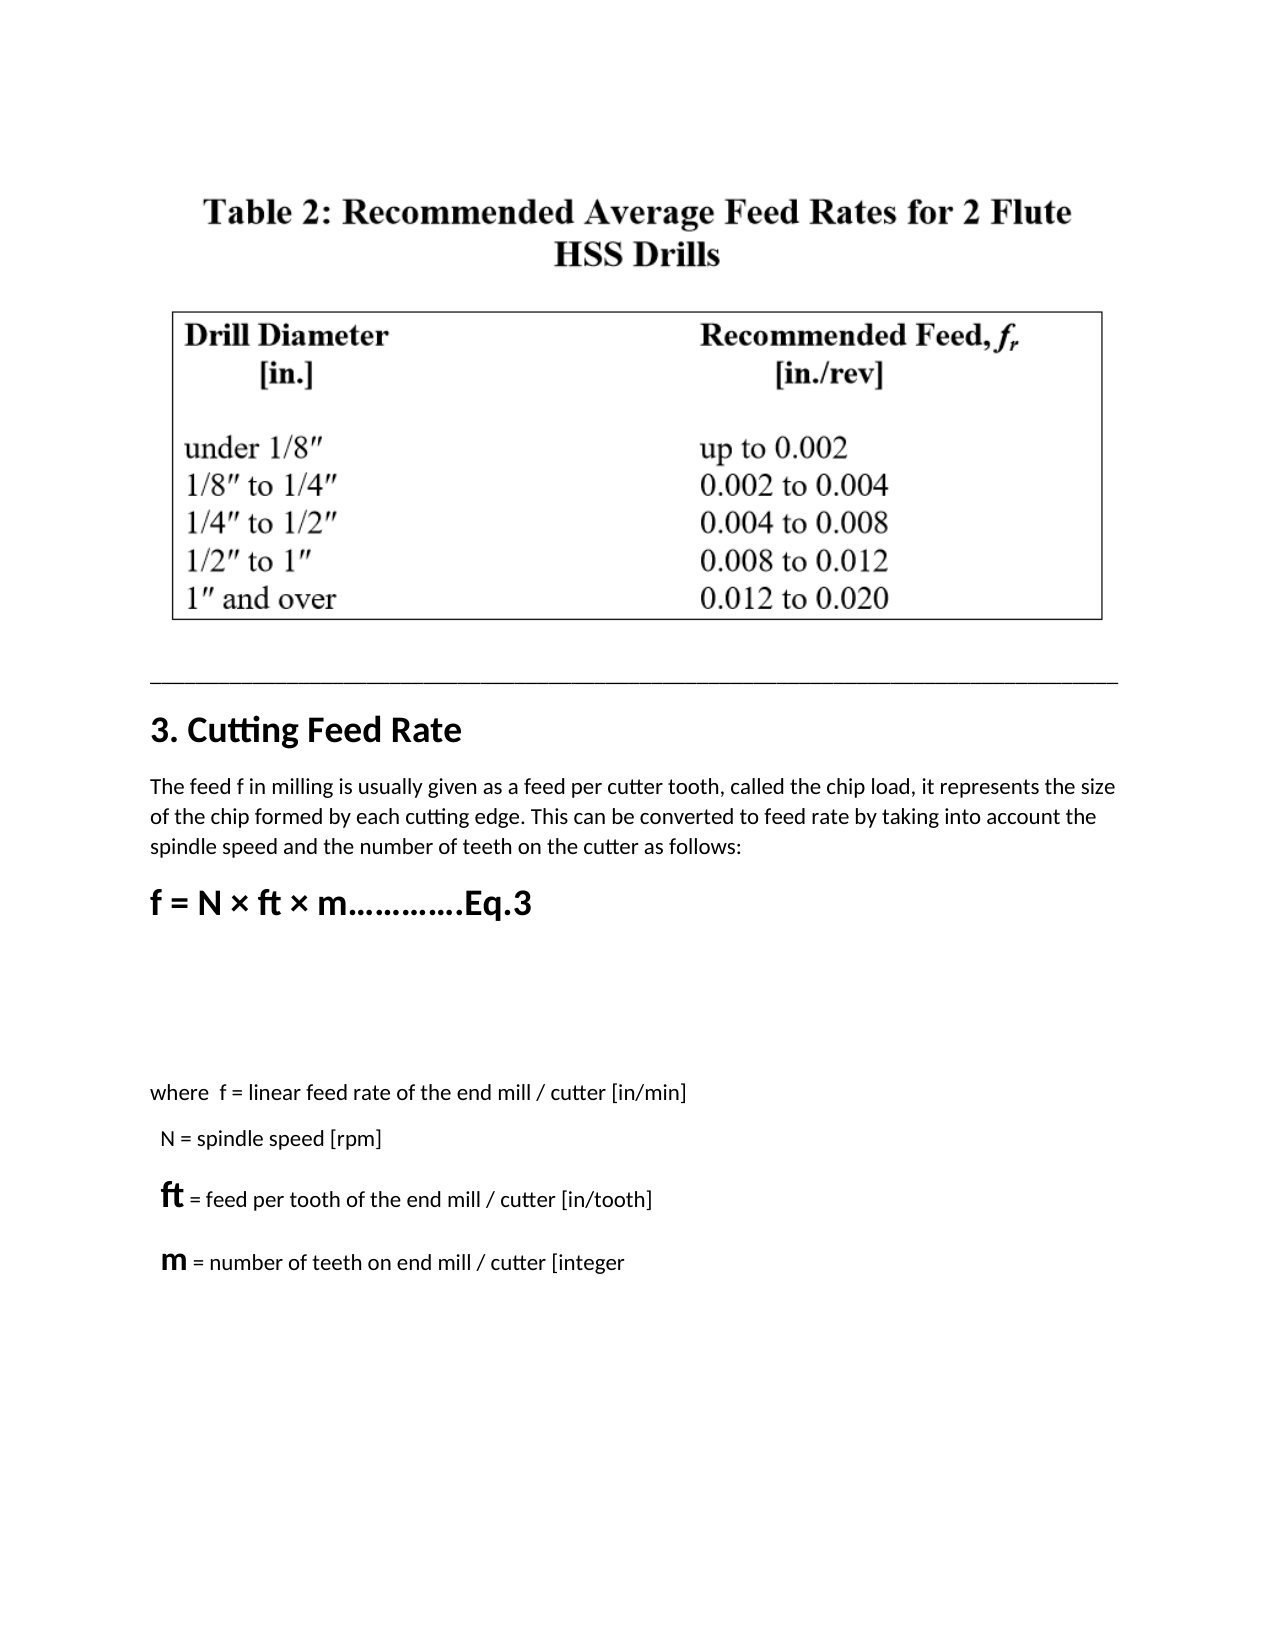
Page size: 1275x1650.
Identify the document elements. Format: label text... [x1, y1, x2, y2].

text 3. Cutting Feed Rate [150, 706, 1125, 752]
text f = N × ft × m………….Eq.3 [150, 879, 1125, 925]
text m = number of teeth on end mill / cutter [integer [150, 1238, 1125, 1278]
text _____________________________________________________________________________________ [150, 659, 1125, 687]
text ft = feed per tooth of the end mill / cutter [in/tooth] [150, 1171, 1125, 1217]
picture [150, 180, 1125, 641]
text N = spindle speed [rpm] [150, 1124, 1125, 1153]
text The feed f in milling is usually given as a feed per cutter tooth, called the chip load, it represents the size of the chip formed by each cutting edge. This can be converted to feed rate by taking into account the spindle speed and the number of teeth on the cutter as follows: [150, 772, 1125, 860]
text where f = linear feed rate of the end mill / cutter [in/min] [150, 1078, 1125, 1106]
